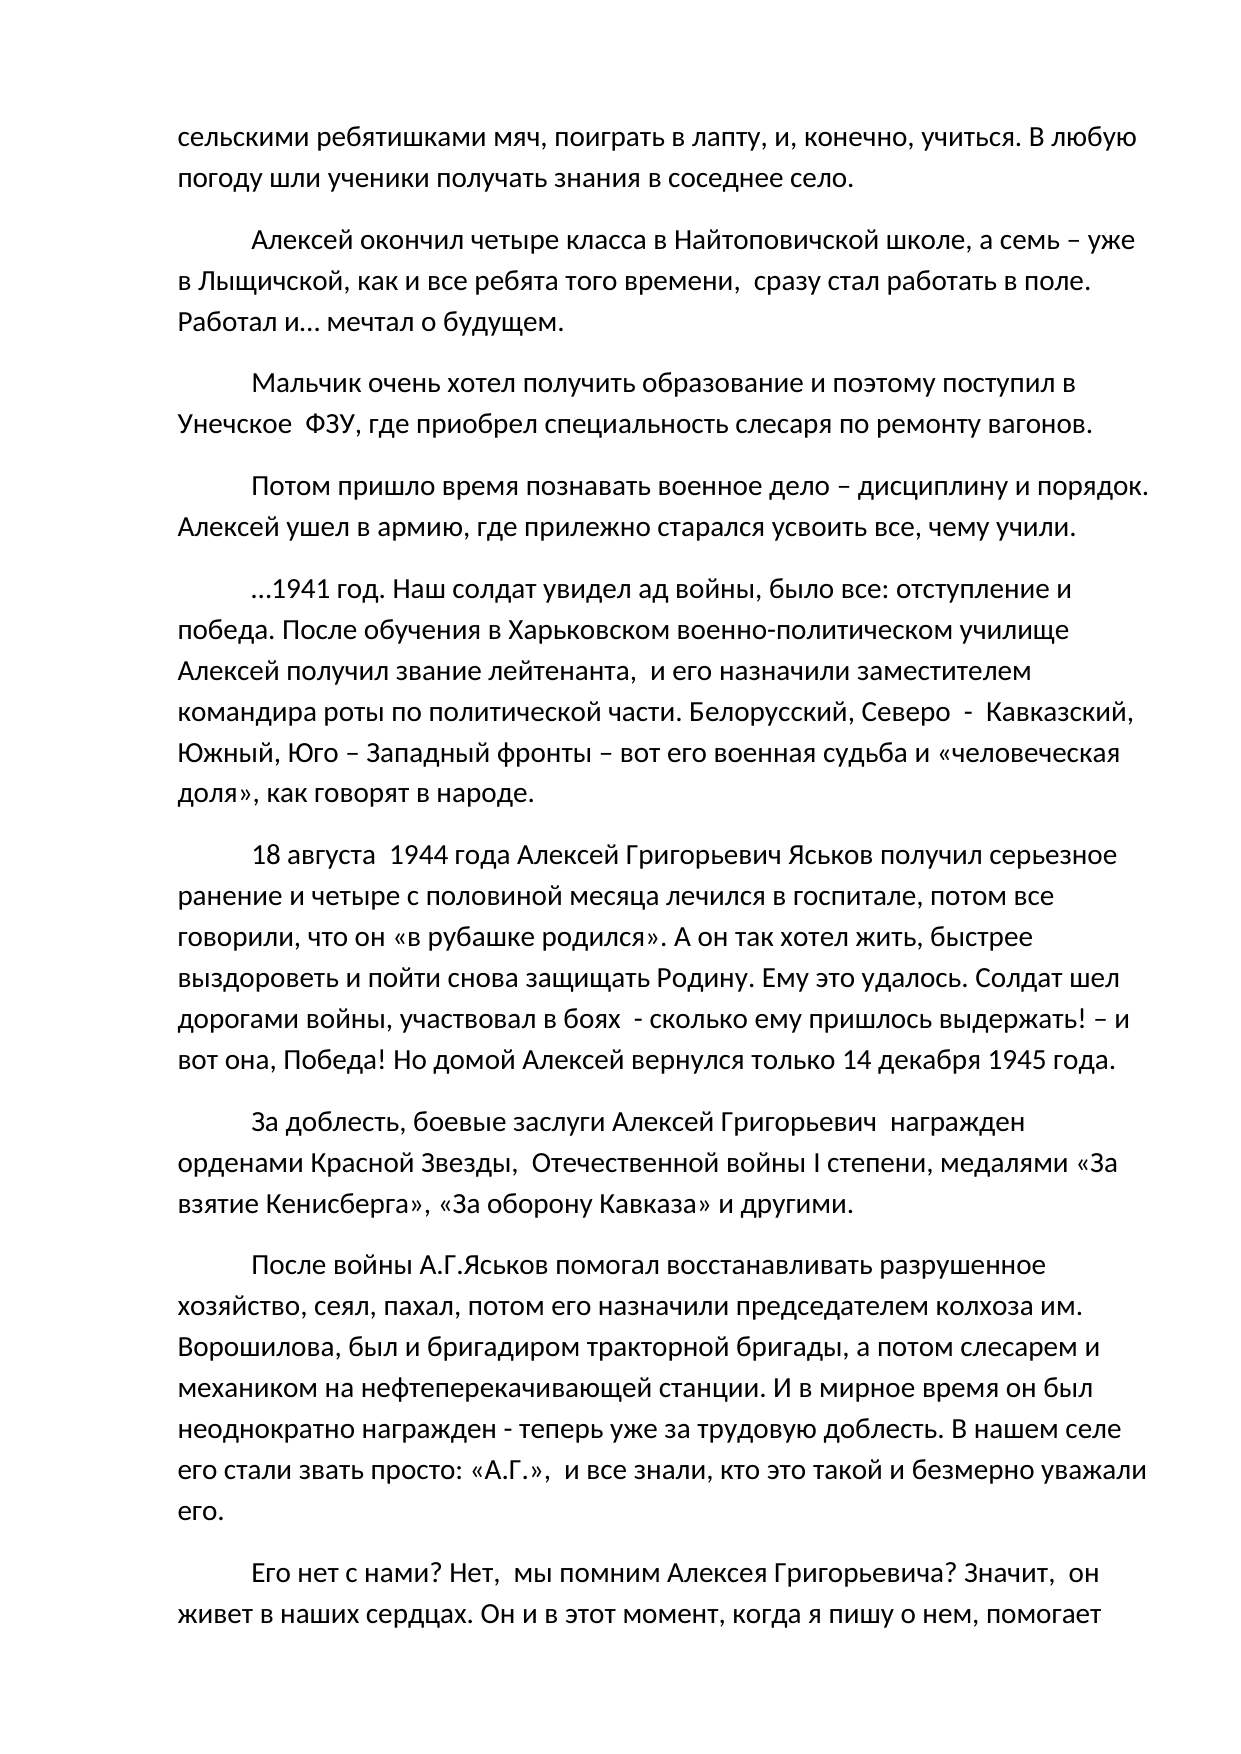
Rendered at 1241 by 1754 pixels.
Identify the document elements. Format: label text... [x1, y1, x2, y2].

text 18 августа 1944 года Алексей Григорьевич Яськов получил серьезное ранение и четыре с половиной месяца лечился в госпитале, потом все говорили, что он «в рубашке родился». А он так хотел жить, быстрее выздороветь и пойти снова защищать Родину. Ему это удалось. Солдат шел дорогами войны, участвовал в боях - сколько ему пришлось выдержать! – и вот она, Победа! Но домой Алексей вернулся только 14 декабря 1945 года. [177, 836, 1152, 1077]
text …1941 год. Наш солдат увидел ад войны, было все: отступление и победа. После обучения в Харьковском военно-политическом училище Алексей получил звание лейтенанта, и его назначили заместителем командира роты по политической части. Белорусский, Северо - Кавказский, Южный, Юго – Западный фронты – вот его военная судьба и «человеческая доля», как говорят в народе. [177, 570, 1152, 810]
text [177, 118, 1152, 195]
text Потом пришло время познавать военное дело – дисциплину и порядок. Алексей ушел в армию, где прилежно старался усвоить все, чему учили. [177, 467, 1152, 544]
text После войны А.Г.Яськов помогал восстанавливать разрушенное хозяйство, сеял, пахал, потом его назначили председателем колхоза им. Ворошилова, был и бригадиром тракторной бригады, а потом слесарем и механиком на нефтеперекачивающей станции. И в мирное время он был неоднократно награжден - теперь уже за трудовую доблесть. В нашем селе его стали звать просто: «А.Г.», и все знали, кто это такой и безмерно уважали его. [177, 1246, 1152, 1528]
text Мальчик очень хотел получить образование и поэтому поступил в Унечское ФЗУ, где приобрел специальность слесаря по ремонту вагонов. [177, 364, 1152, 441]
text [177, 1554, 1152, 1630]
text Алексей окончил четыре класса в Найтоповичской школе, а семь – уже в Лыщичской, как и все ребята того времени, сразу стал работать в поле. Работал и… мечтал о будущем. [177, 221, 1152, 338]
text За доблесть, боевые заслуги Алексей Григорьевич награжден орденами Красной Звезды, Отечественной войны I степени, медалями «За взятие Кенисберга», «За оборону Кавказа» и другими. [177, 1103, 1152, 1220]
